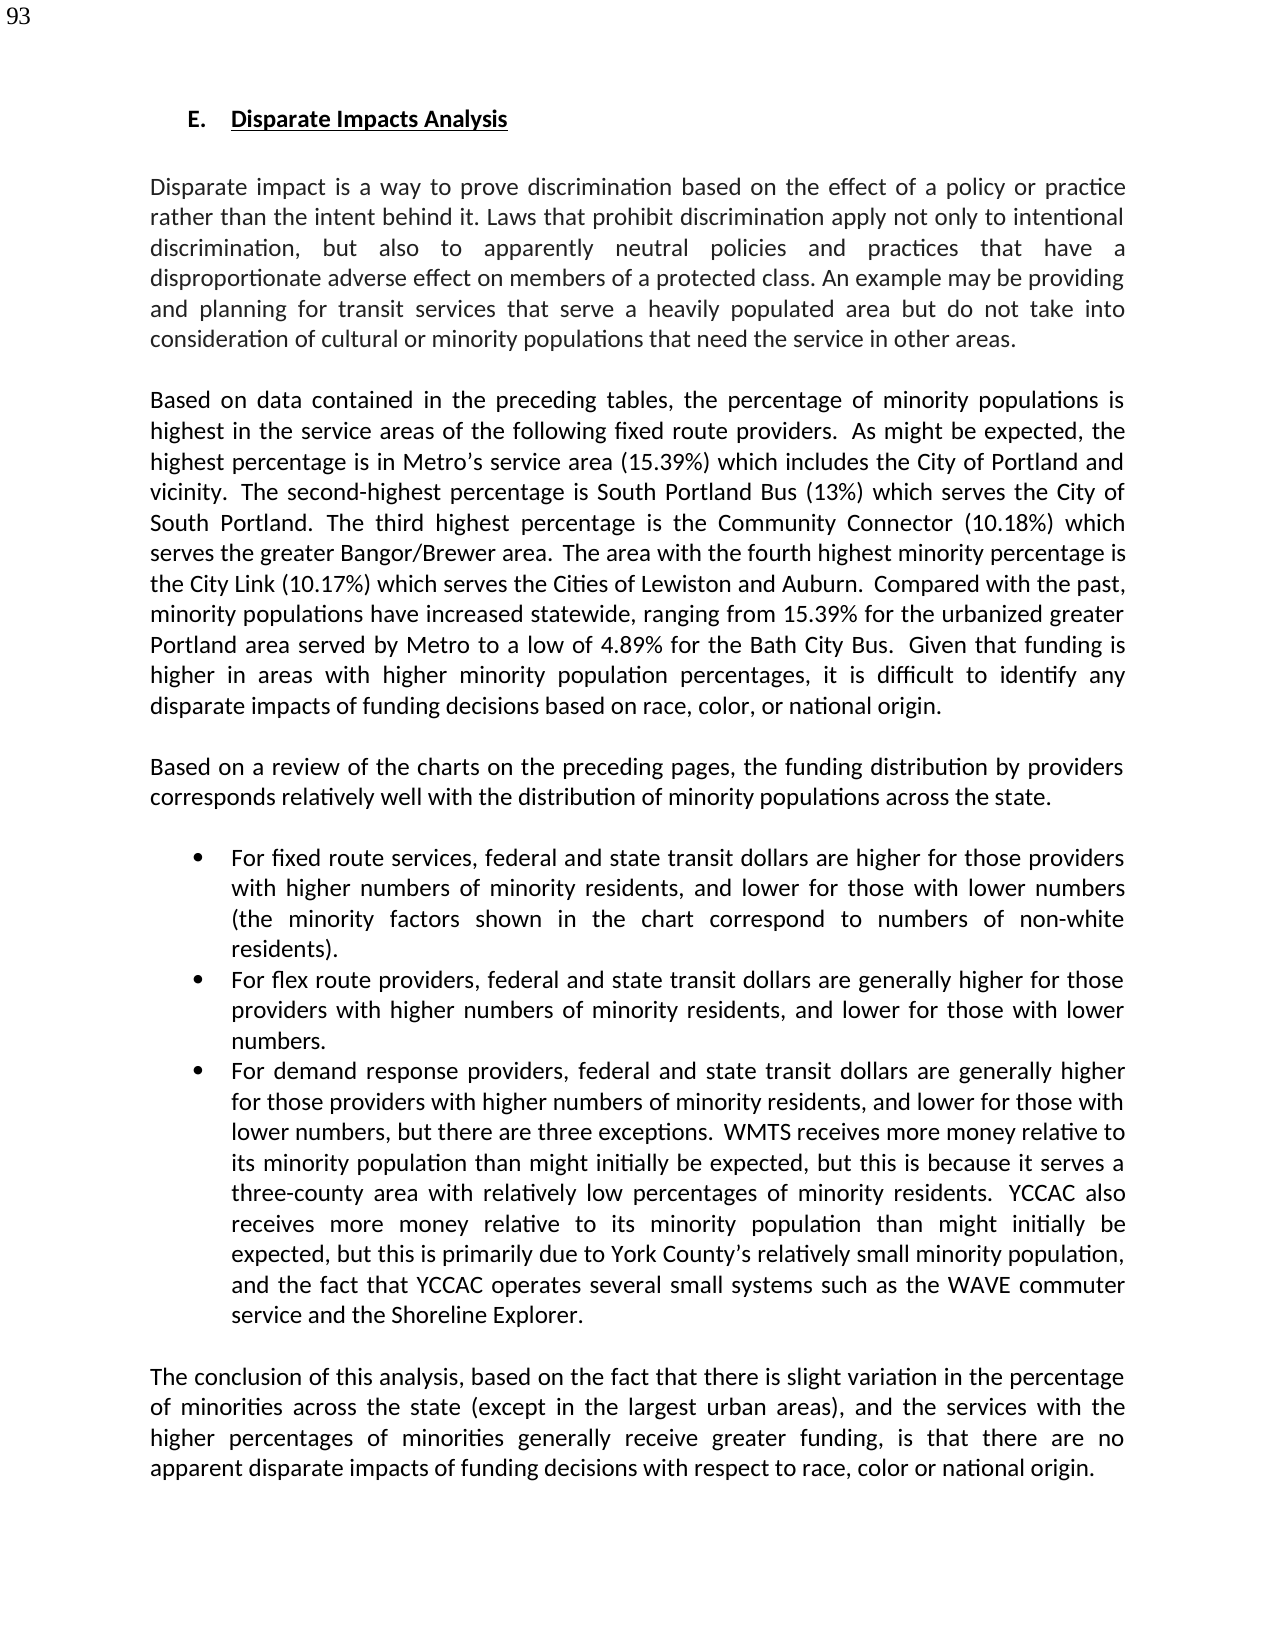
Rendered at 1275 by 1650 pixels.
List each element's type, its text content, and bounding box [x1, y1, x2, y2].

list For fixed route services, federal and state transit dollars are higher for those providers with higher numbers of minority residents, and lower for those with lower numbers (the minority factors shown in the chart correspond to numbers of non-white residents). [194, 842, 1126, 964]
text Based on data contained in the preceding tables, the percentage of minority populations is highest in the service areas of the following fixed route providers. As might be expected, the highest percentage is in Metro’s service area (15.39%) which includes the City of Portland and vicinity. The second-highest percentage is South Portland Bus (13%) which serves the City of South Portland. The third highest percentage is the Community Connector (10.18%) which serves the greater Bangor/Brewer area. The area with the fourth highest minority percentage is the City Link (10.17%) which serves the Cities of Lewiston and Auburn. Compared with the past, minority populations have increased statewide, ranging from 15.39% for the urbanized greater Portland area served by Metro to a low of 4.89% for the Bath City Bus. Given that funding is higher in areas with higher minority population percentages, it is difficult to identify any disparate impacts of funding decisions based on race, color, or national origin. [150, 385, 1126, 720]
text Based on a review of the charts on the preceding pages, the funding distribution by providers corresponds relatively well with the distribution of minority populations across the state. [150, 751, 1126, 812]
text Disparate impact is a way to prove discrimination based on the effect of a policy or practice rather than the intent behind it. Laws that prohibit discrimination apply not only to intentional discrimination, but also to apparently neutral policies and practices that have a disproportionate adverse effect on members of a protected class. An example may be providing and planning for transit services that serve a heavily populated area but do not take into consideration of cultural or minority populations that need the service in other areas. [150, 171, 1126, 354]
list For flex route providers, federal and state transit dollars are generally higher for those providers with higher numbers of minority residents, and lower for those with lower numbers. [194, 964, 1126, 1056]
list For demand response providers, federal and state transit dollars are generally higher for those providers with higher numbers of minority residents, and lower for those with lower numbers, but there are three exceptions. WMTS receives more money relative to its minority population than might initially be expected, but this is because it serves a three-county area with relatively low percentages of minority residents. YCCAC also receives more money relative to its minority population than might initially be expected, but this is primarily due to York County’s relatively small minority population, and the fact that YCCAC operates several small systems such as the WAVE commuter service and the Shoreline Explorer. [194, 1056, 1126, 1330]
subtitle Disparate Impacts Analysis [187, 104, 1223, 134]
text The conclusion of this analysis, based on the fact that there is slight variation in the percentage of minorities across the state (except in the largest urban areas), and the services with the higher percentages of minorities generally receive greater funding, is that there are no apparent disparate impacts of funding decisions with respect to race, color or national origin. [150, 1361, 1126, 1483]
